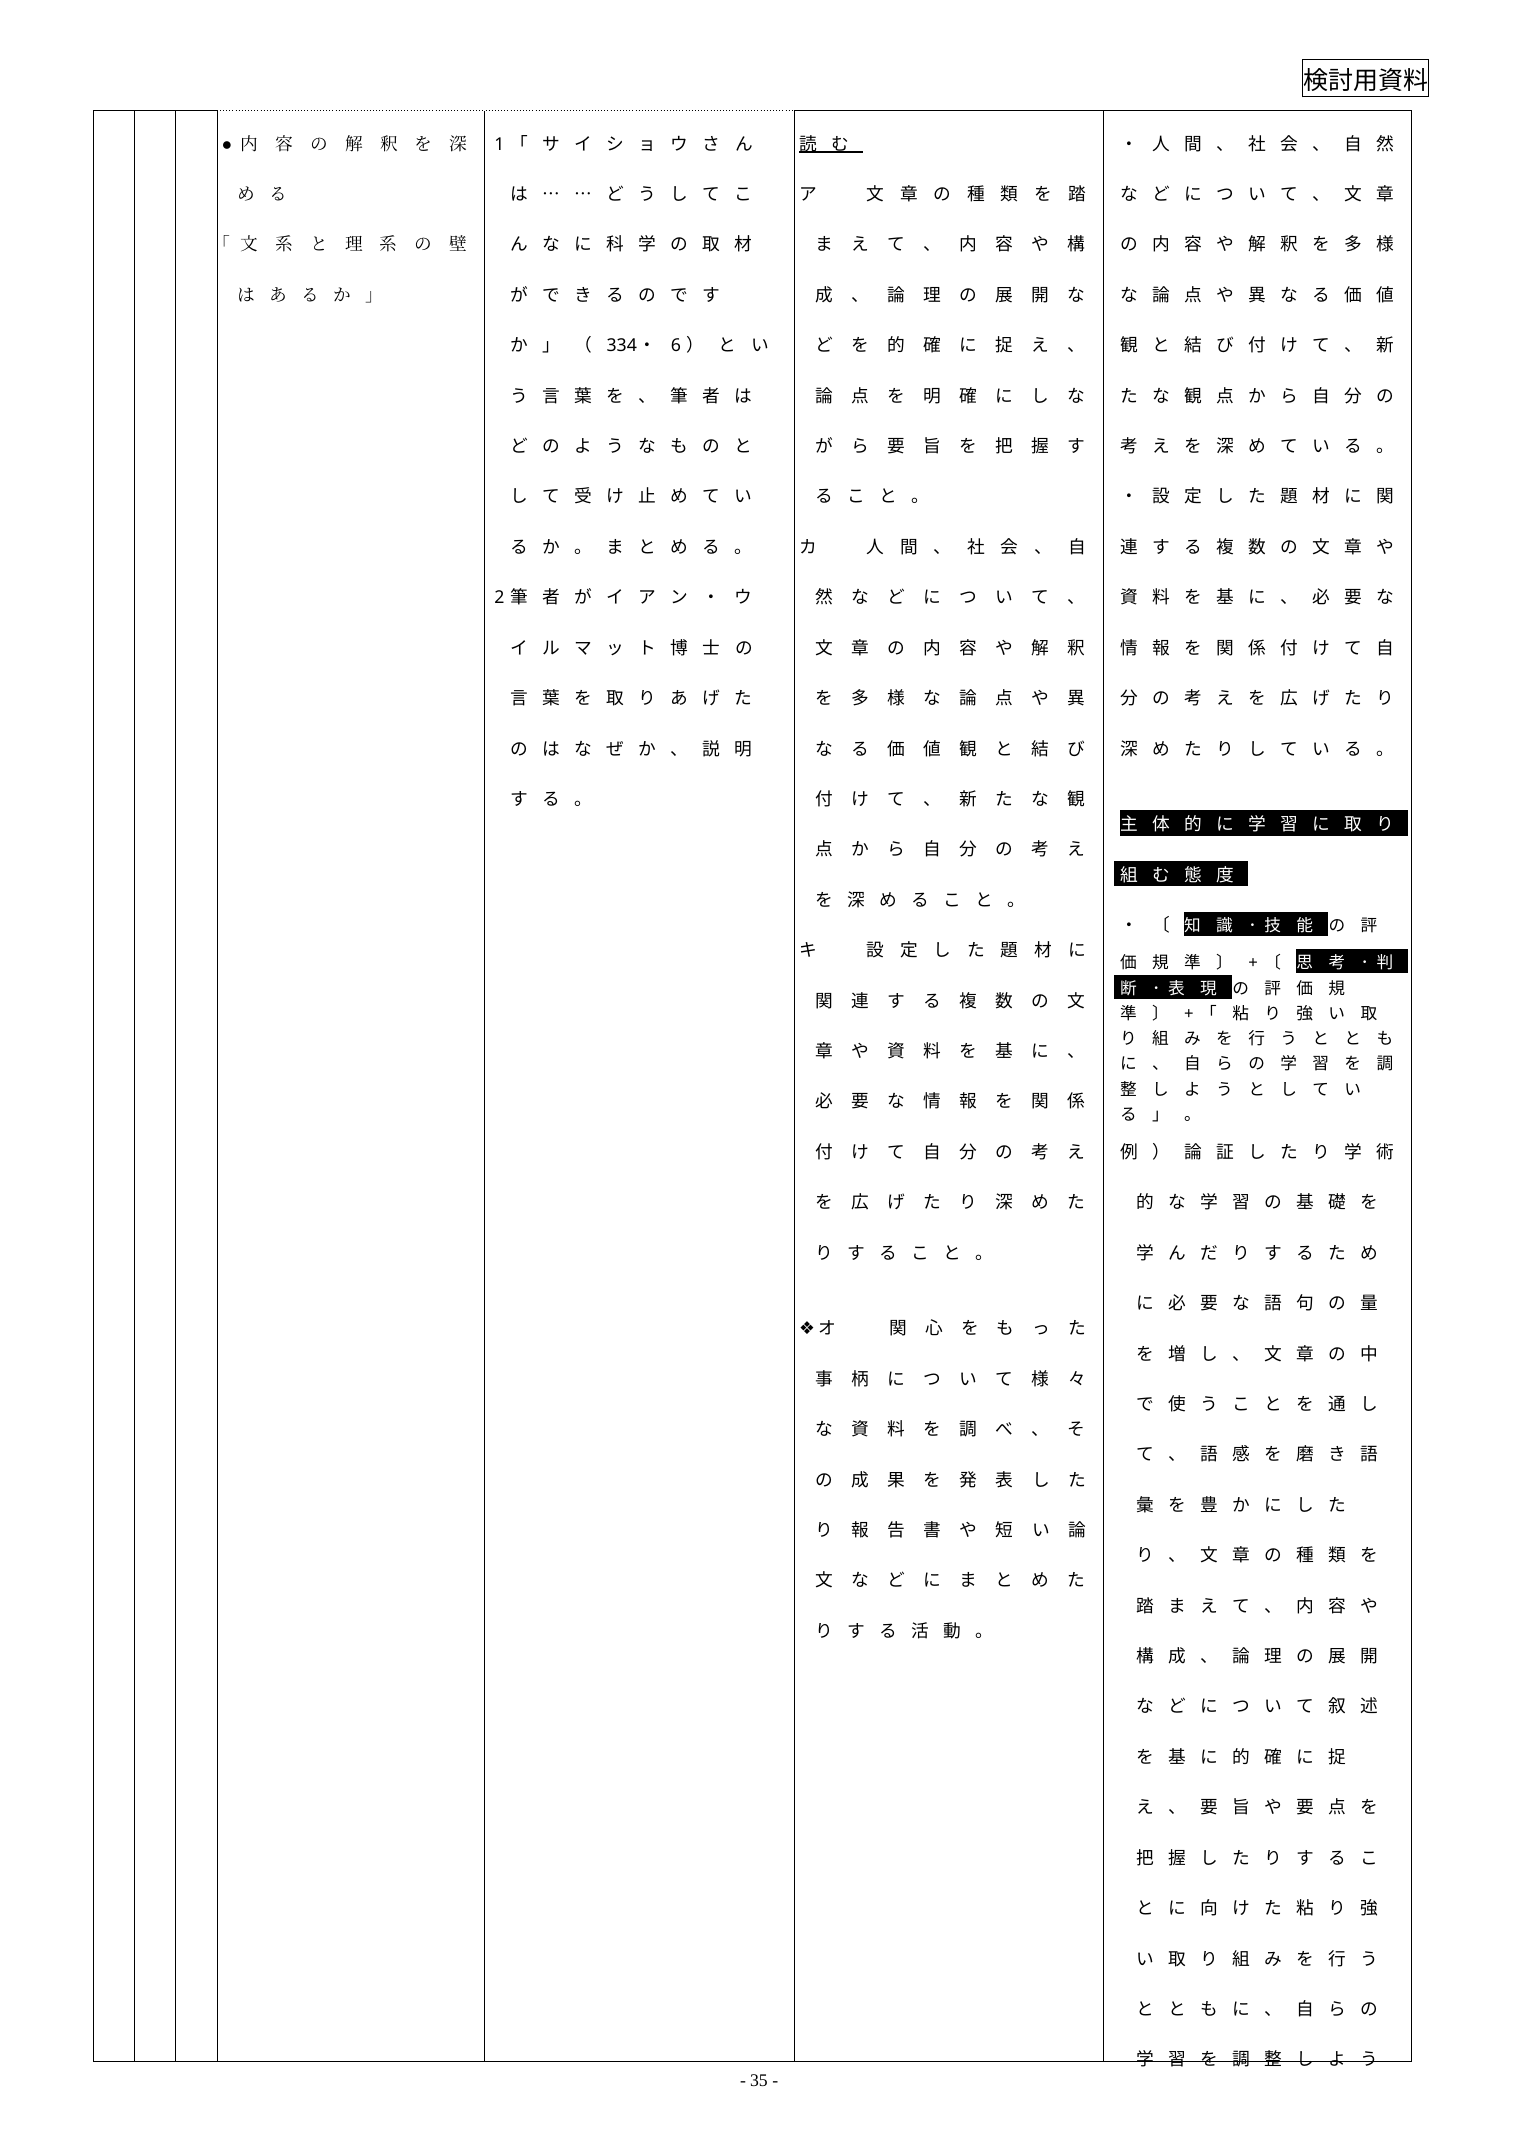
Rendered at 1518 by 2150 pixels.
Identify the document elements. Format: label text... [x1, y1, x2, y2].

table_cell ●内容の解釈を深める ｢文系と理系の壁はあるか｣ [218, 110, 485, 2061]
table_cell 1 「サイショウさんは……どうしてこんなに科学の取材ができるのですか」（334・6）という言葉を、筆者はどのようなものとして受け止めているか。まとめる。 2 筆者がイアン・ウイルマット博士の言葉を取りあげたのはなぜか、説明する。 [485, 110, 794, 2061]
table_cell [176, 111, 217, 2061]
